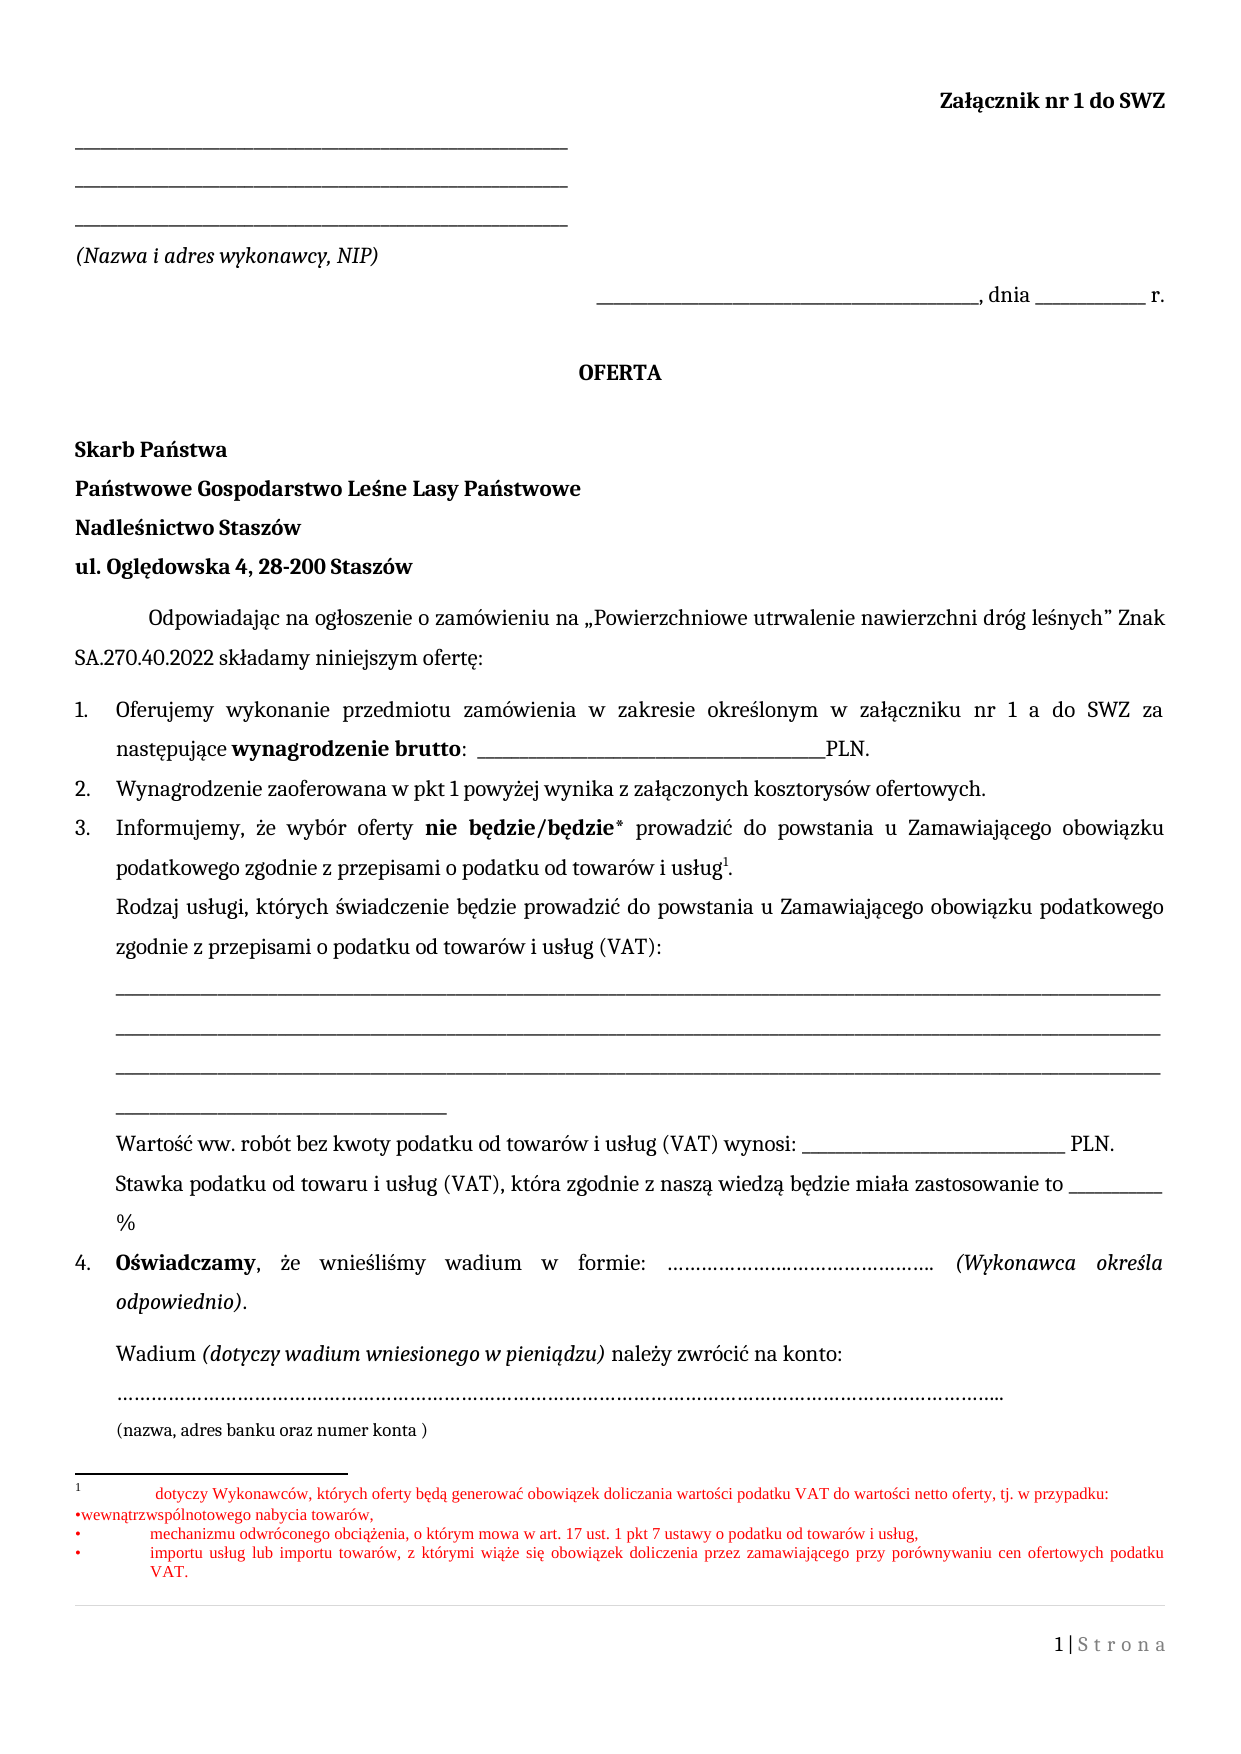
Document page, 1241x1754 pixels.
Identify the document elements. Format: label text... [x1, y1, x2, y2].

list Oferujemy wykonanie przedmiotu zamówienia w zakresie określonym w załączniku nr 1 a do SWZ za następujące wynagrodzenie brutto: _________________________________________PLN. [75, 697, 1165, 762]
text OFERTA [75, 359, 1165, 386]
text ……………………………………………………………………………………………………………………………………….. [116, 1380, 1165, 1407]
text Skarb Państwa [75, 437, 1165, 463]
text __________________________________________________________ [75, 165, 1165, 192]
text Nadleśnictwo Staszów [75, 515, 1165, 541]
list ________________________________________________________________________________________________________________________________________________________________________________________________________________________________________________________________________________________________________________________________________________________________________________________________________________________ [116, 973, 1165, 1118]
list Rodzaj usługi, których świadczenie będzie prowadzić do powstania u Zamawiającego obowiązku podatkowego zgodnie z przepisami o podatku od towarów i usług (VAT): [116, 894, 1165, 960]
list Oświadczamy, że wnieśliśmy wadium w formie: ………………….……………………. (Wykonawca określa odpowiednio). [75, 1249, 1165, 1315]
text Państwowe Gospodarstwo Leśne Lasy Państwowe [75, 476, 1165, 502]
text __________________________________________________________ [75, 204, 1165, 230]
text Wadium (dotyczy wadium wniesionego w pieniądzu) należy zwrócić na konto: [116, 1341, 1165, 1367]
text (nazwa, adres banku oraz numer konta ) [116, 1420, 1165, 1441]
text Załącznik nr 1 do SWZ [75, 87, 1165, 114]
list Informujemy, że wybór oferty nie będzie/będzie* prowadzić do powstania u Zamawiającego obowiązku podatkowego zgodnie z przepisami o podatku od towarów i usług. [75, 815, 1165, 881]
text _____________________________________________, dnia _____________ r. [75, 282, 1165, 308]
list Stawka podatku od towaru i usług (VAT), która zgodnie z naszą wiedzą będzie miała zastosowanie to ___________% [116, 1170, 1165, 1236]
list Wartość ww. robót bez kwoty podatku od towarów i usług (VAT) wynosi: _______________________________ PLN. [116, 1131, 1165, 1157]
list Wynagrodzenie zaoferowana w pkt 1 powyżej wynika z załączonych kosztorysów ofertowych. [75, 776, 1165, 802]
text ul. Oględowska 4, 28-200 Staszów [75, 554, 1165, 580]
text Odpowiadając na ogłoszenie o zamówieniu na „Powierzchniowe utrwalenie nawierzchni dróg leśnych” Znak SA.270.40.2022 składamy niniejszym ofertę: [75, 605, 1165, 671]
text (Nazwa i adres wykonawcy, NIP) [75, 243, 1165, 269]
text __________________________________________________________ [75, 126, 1165, 153]
